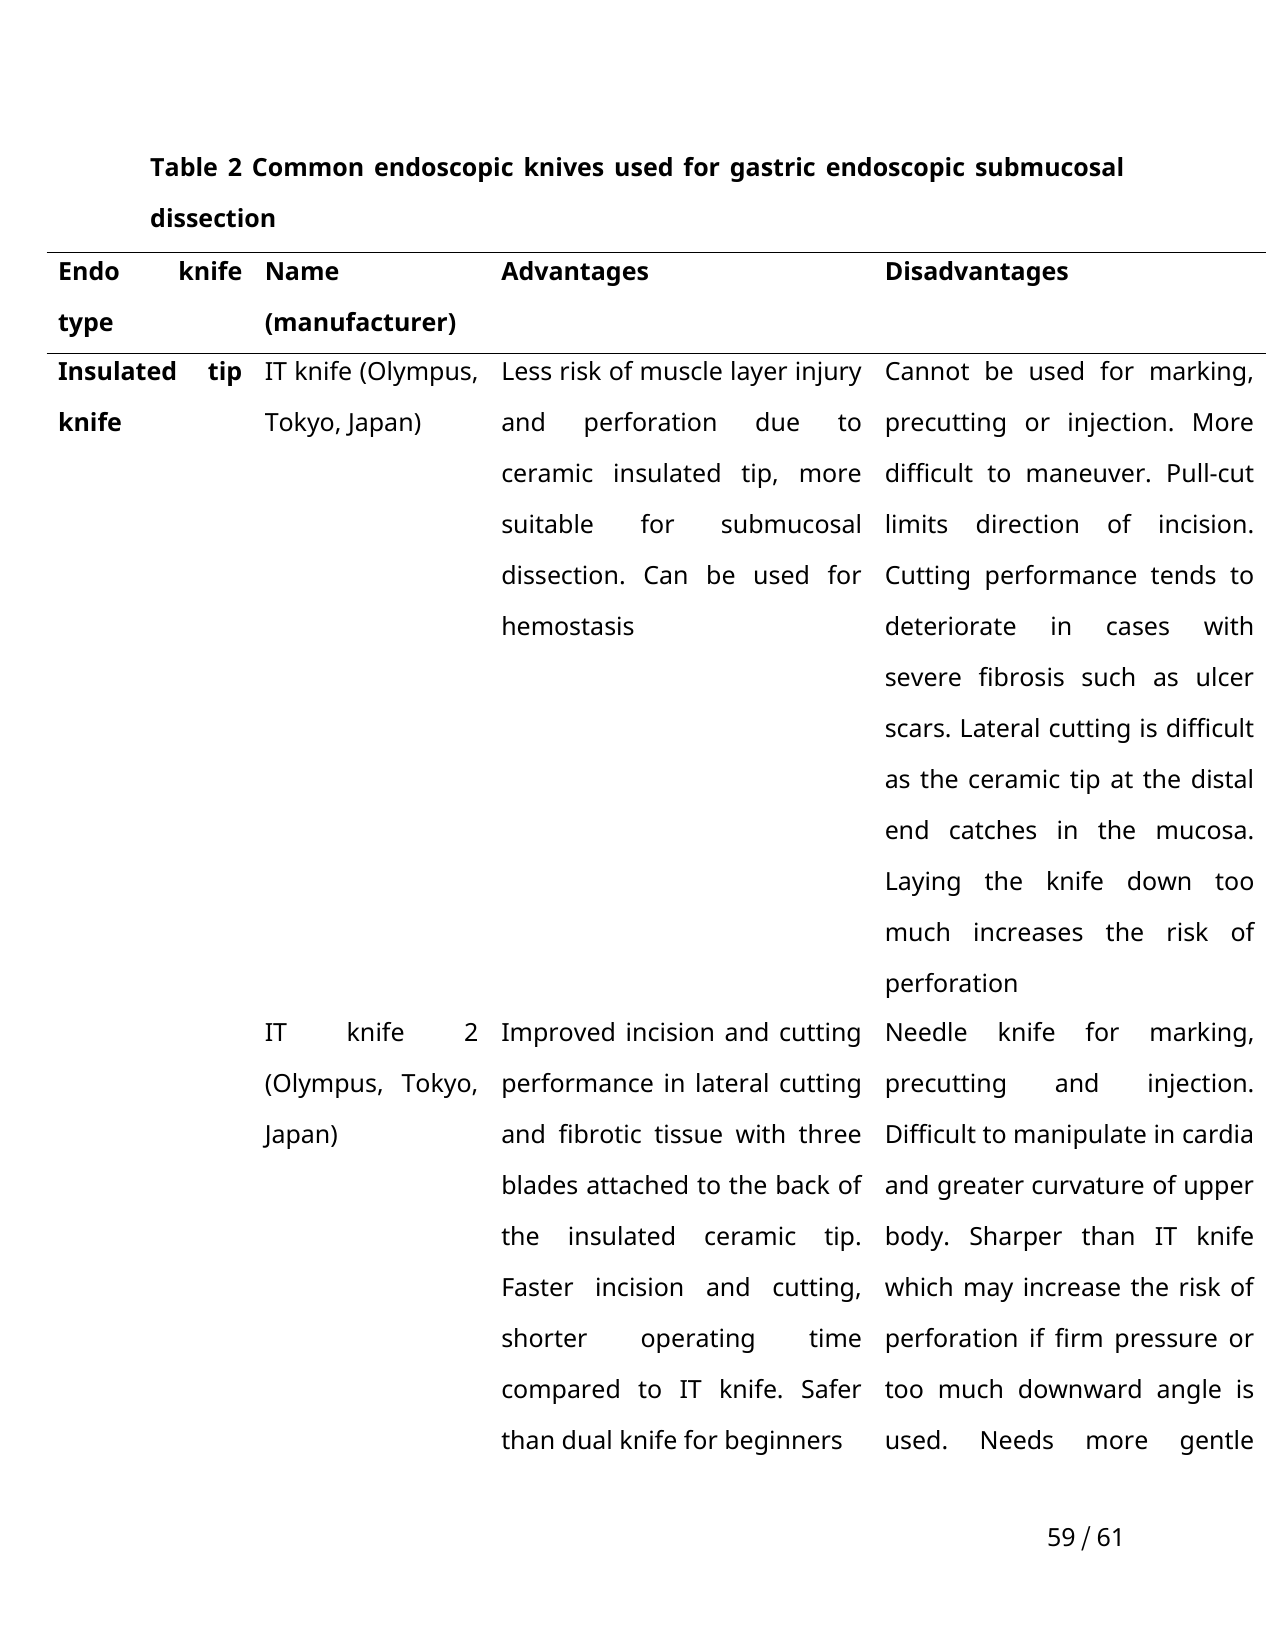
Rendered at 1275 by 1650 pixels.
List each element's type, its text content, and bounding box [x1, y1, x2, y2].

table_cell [873, 1014, 1266, 1471]
text Table 2 Common endoscopic knives used for gastric endoscopic submucosal dissection [150, 150, 1125, 235]
table_cell Less risk of muscle layer injury and perforation due to ceramic insulated tip, more suitable for submucosal dissection. Can be used for hemostasis [490, 354, 873, 1014]
table_header Endo knife type [47, 253, 253, 352]
table_cell Insulated tip knife [47, 354, 253, 1471]
table_cell Cannot be used for marking, precutting or injection. More difficult to maneuver. Pull-cut limits direction of incision. Cutting performance tends to deteriorate in cases with severe fibrosis such as ulcer scars. Lateral cutting is difficult as the ceramic tip at the distal end catches in the mucosa. Laying the knife down too much increases the risk of perforation [873, 354, 1266, 1014]
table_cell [253, 1014, 490, 1471]
table_header Disadvantages [873, 253, 1266, 352]
table_header Name (manufacturer) [253, 253, 490, 352]
table_header Advantages [490, 253, 873, 352]
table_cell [490, 1014, 873, 1471]
table_cell IT knife (Olympus, Tokyo, Japan) [253, 354, 490, 1014]
